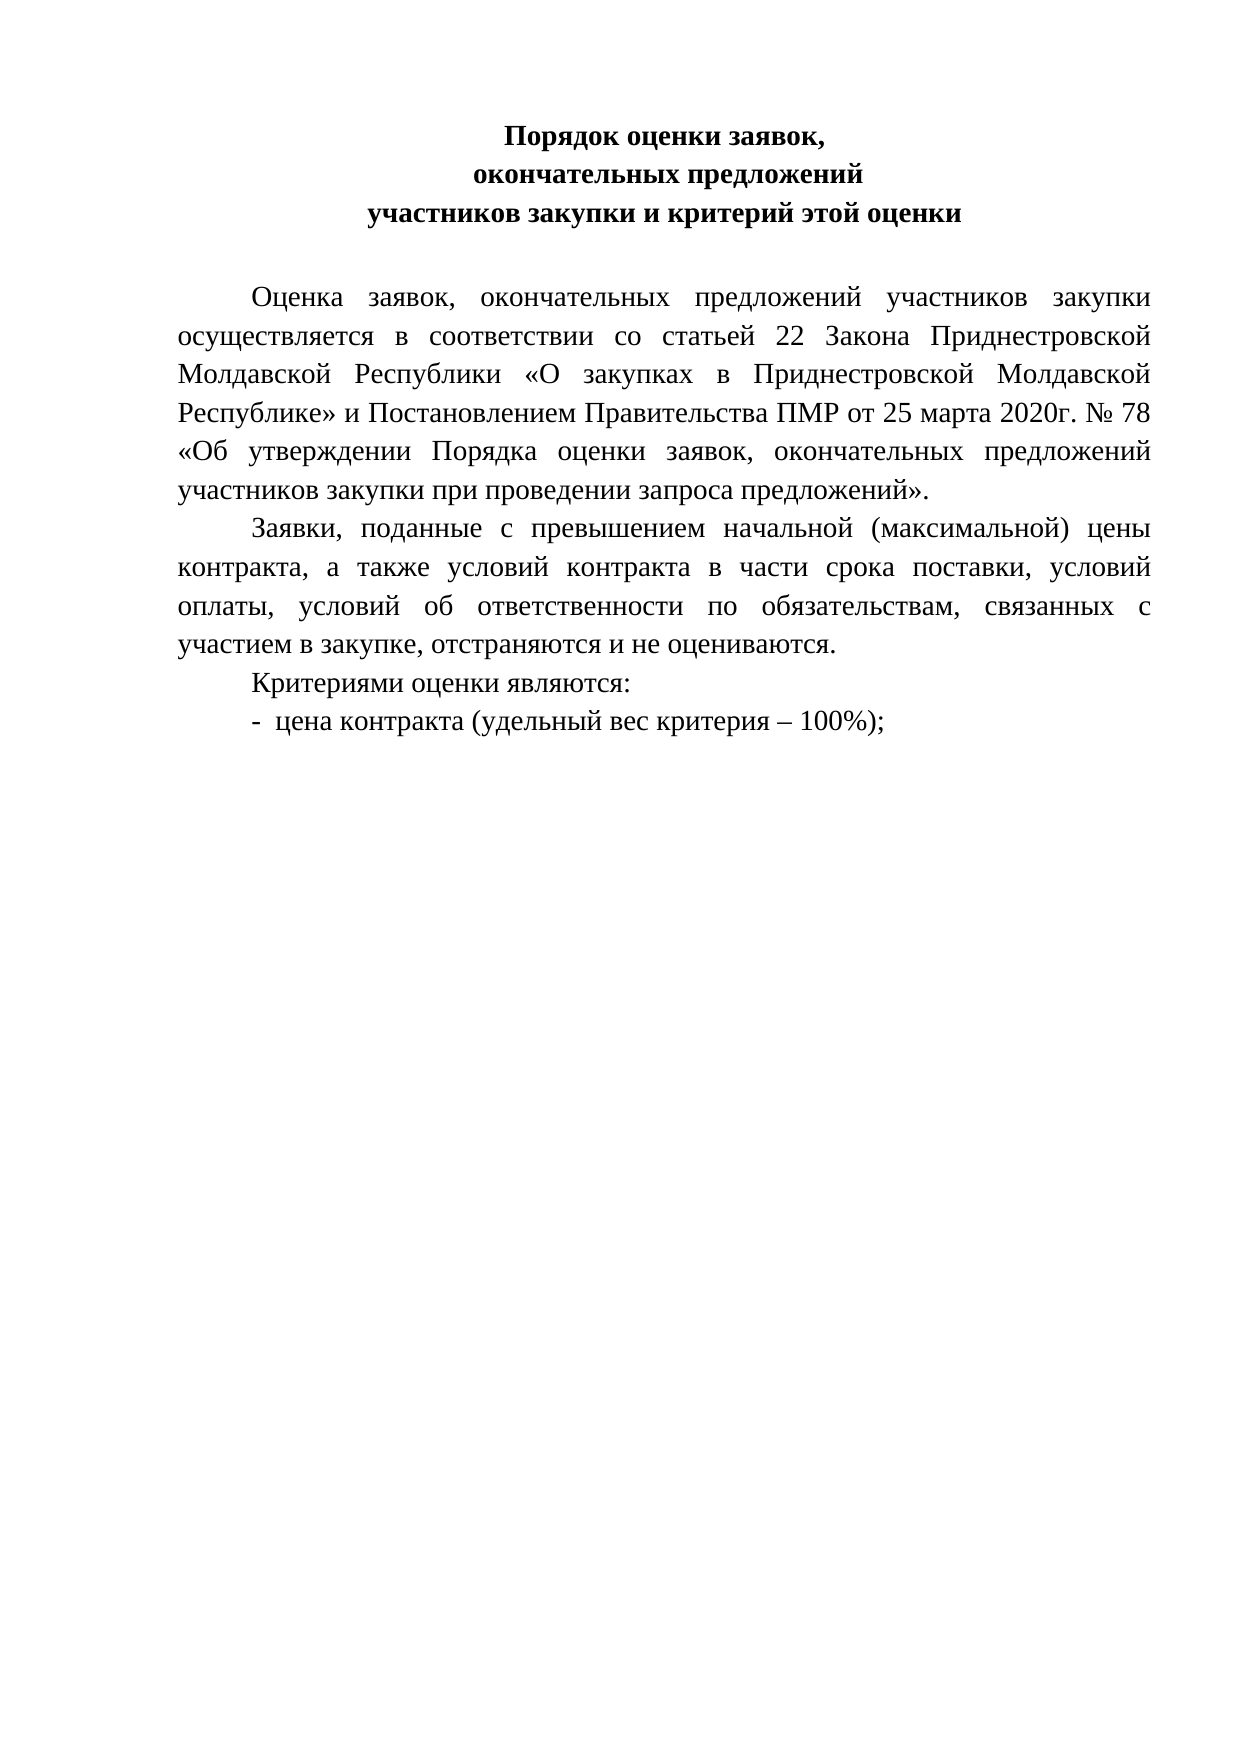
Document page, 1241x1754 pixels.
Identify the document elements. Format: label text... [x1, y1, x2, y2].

text окончательных предложений [177, 157, 1152, 190]
text Порядок оценки заявок, [177, 118, 1152, 152]
text Заявки, поданные с превышением начальной (максимальной) цены контракта, а также условий контракта в части срока поставки, условий оплаты, условий об ответственности по обязательствам, связанных с участием в закупке, отстраняются и не оцениваются. [177, 511, 1152, 660]
text Оценка заявок, окончательных предложений участников закупки осуществляется в соответствии со статьей 22 Закона Приднестровской Молдавской Республики «О закупках в Приднестровской Молдавской Республике» и Постановлением Правительства ПМР от 25 марта 2020г. № 78 «Об утверждении Порядка оценки заявок, окончательных предложений участников закупки при проведении запроса предложений». [177, 279, 1152, 506]
text Критериями оценки являются: [177, 665, 1152, 698]
text - цена контракта (удельный вес критерия – 100%); [177, 703, 1152, 737]
text участников закупки и критерий этой оценки [177, 195, 1152, 229]
